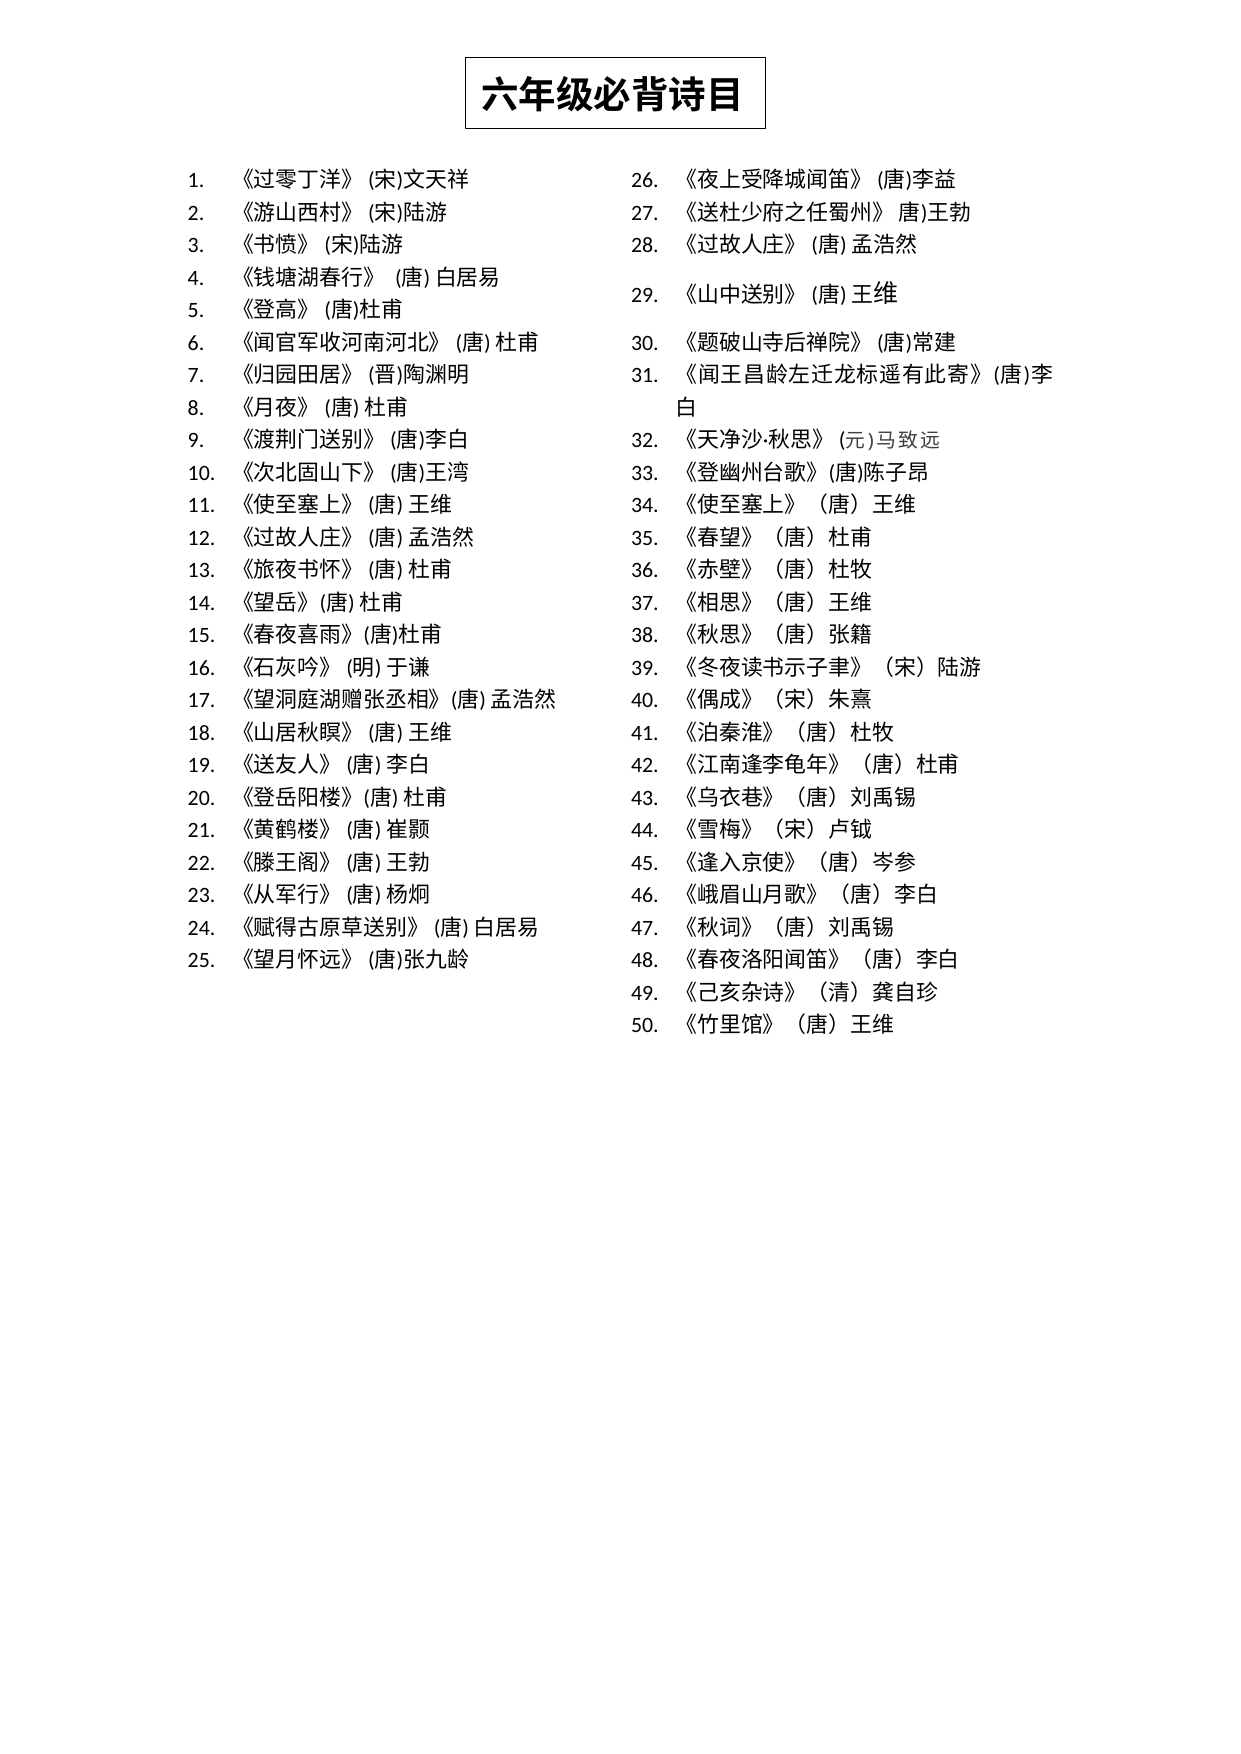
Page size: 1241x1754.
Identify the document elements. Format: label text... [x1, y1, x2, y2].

list 《石灰吟》 (明) 于谦 [187, 649, 598, 682]
list 《秋思》（唐）张籍 [631, 617, 1053, 649]
list 《过故人庄》 (唐) 孟浩然 [631, 227, 1053, 259]
list 《送友人》 (唐) 李白 [187, 747, 598, 779]
list 《书愤》 (宋)陆游 [187, 227, 598, 259]
list 《归园田居》 (晋)陶渊明 [187, 357, 598, 389]
list 《登幽州台歌》(唐)陈子昂 [631, 454, 1053, 487]
list 《江南逢李龟年》（唐）杜甫 [631, 747, 1053, 779]
list 《山居秋瞑》 (唐) 王维 [187, 714, 598, 747]
list 《峨眉山月歌》（唐）李白 [631, 877, 1053, 909]
list 《从军行》 (唐) 杨炯 [187, 877, 598, 909]
list 《旅夜书怀》 (唐) 杜甫 [187, 552, 598, 584]
list 《送杜少府之任蜀州》 唐)王勃 [631, 194, 1053, 227]
list 《过故人庄》 (唐) 孟浩然 [187, 519, 598, 552]
list 《使至塞上》（唐）王维 [631, 487, 1053, 519]
list 《使至塞上》 (唐) 王维 [187, 487, 598, 519]
list 《滕王阁》 (唐) 王勃 [187, 844, 598, 877]
list 《冬夜读书示子聿》（宋）陆游 [631, 649, 1053, 682]
list 《渡荆门送别》 (唐)李白 [187, 422, 598, 454]
list 《月夜》 (唐) 杜甫 [187, 389, 598, 422]
list 《望月怀远》 (唐)张九龄 [187, 942, 598, 974]
list 《雪梅》（宋）卢钺 [631, 812, 1053, 844]
list 《游山西村》 (宋)陆游 [187, 194, 598, 227]
list 《登高》 (唐)杜甫 [187, 292, 598, 324]
list 《竹里馆》（唐）王维 [631, 1007, 1053, 1039]
list 《次北固山下》 (唐)王湾 [187, 454, 598, 487]
list 《秋词》（唐）刘禹锡 [631, 909, 1053, 942]
list 《赤壁》（唐）杜牧 [631, 552, 1053, 584]
list 《题破山寺后禅院》 (唐)常建 [631, 324, 1053, 357]
list 《登岳阳楼》(唐) 杜甫 [187, 779, 598, 812]
list 《乌衣巷》（唐）刘禹锡 [631, 779, 1053, 812]
list 《逢入京使》（唐）岑参 [631, 844, 1053, 877]
list 《望洞庭湖赠张丞相》(唐) 孟浩然 [187, 682, 598, 714]
list 《相思》（唐）王维 [631, 584, 1053, 617]
list 《赋得古原草送别》 (唐) 白居易 [187, 909, 598, 942]
list 《山中送别》 (唐) 王维 [631, 259, 1053, 324]
list 《夜上受降城闻笛》 (唐)李益 [631, 162, 1053, 194]
list 《黄鹤楼》 (唐) 崔颢 [187, 812, 598, 844]
list 《泊秦淮》（唐）杜牧 [631, 714, 1053, 747]
list 《己亥杂诗》（清）龚自珍 [631, 974, 1053, 1007]
list 《钱塘湖春行》 (唐) 白居易 [187, 259, 598, 292]
list 《春夜洛阳闻笛》（唐）李白 [631, 942, 1053, 974]
list 《春望》（唐）杜甫 [631, 519, 1053, 552]
list 《偶成》（宋）朱熹 [631, 682, 1053, 714]
list 《望岳》(唐) 杜甫 [187, 584, 598, 617]
list 《闻王昌龄左迁龙标遥有此寄》(唐)李白 [631, 357, 1053, 422]
list 《春夜喜雨》(唐)杜甫 [187, 617, 598, 649]
list 《闻官军收河南河北》 (唐) 杜甫 [187, 324, 598, 357]
list 《天净沙·秋思》 (元)马致远 [631, 422, 1053, 454]
list 《过零丁洋》 (宋)文天祥 [187, 162, 598, 194]
